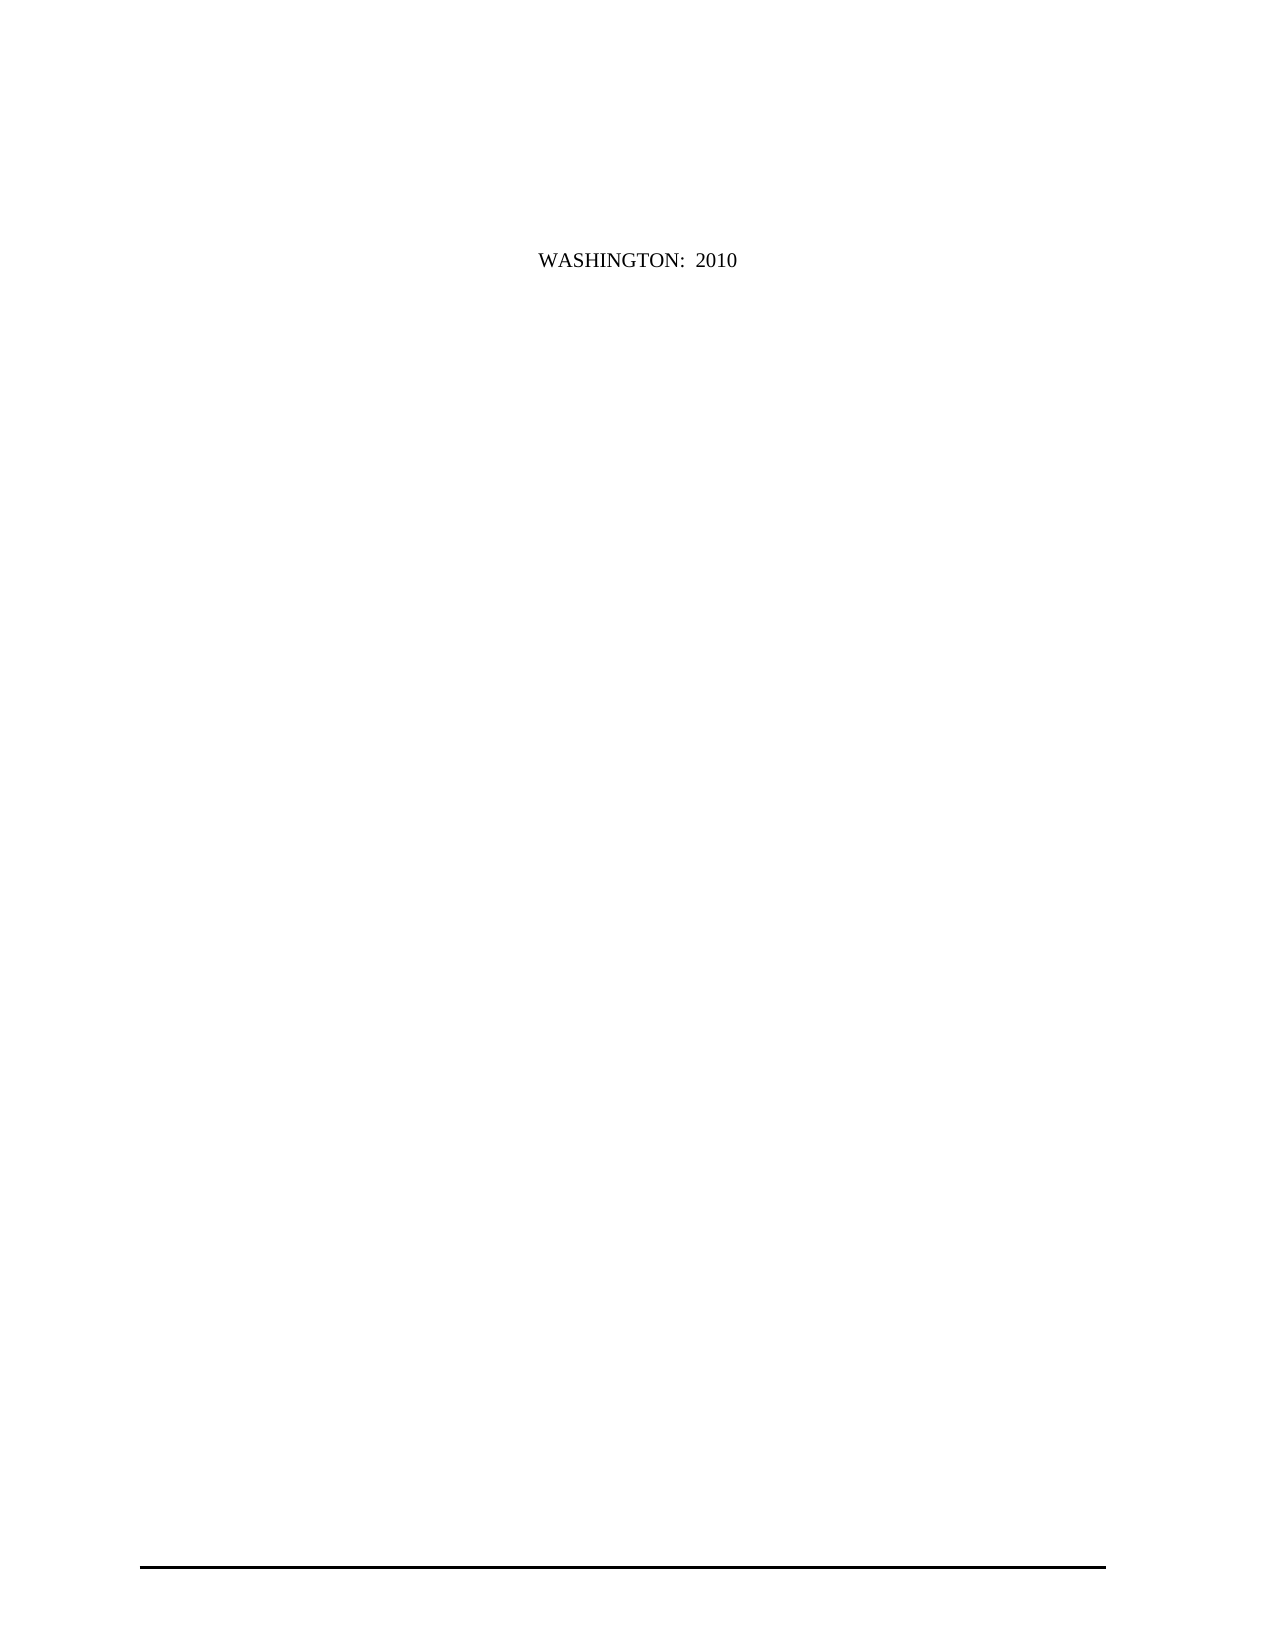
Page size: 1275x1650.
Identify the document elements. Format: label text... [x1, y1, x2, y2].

text WASHINGTON: 2010 [127, 248, 1147, 272]
